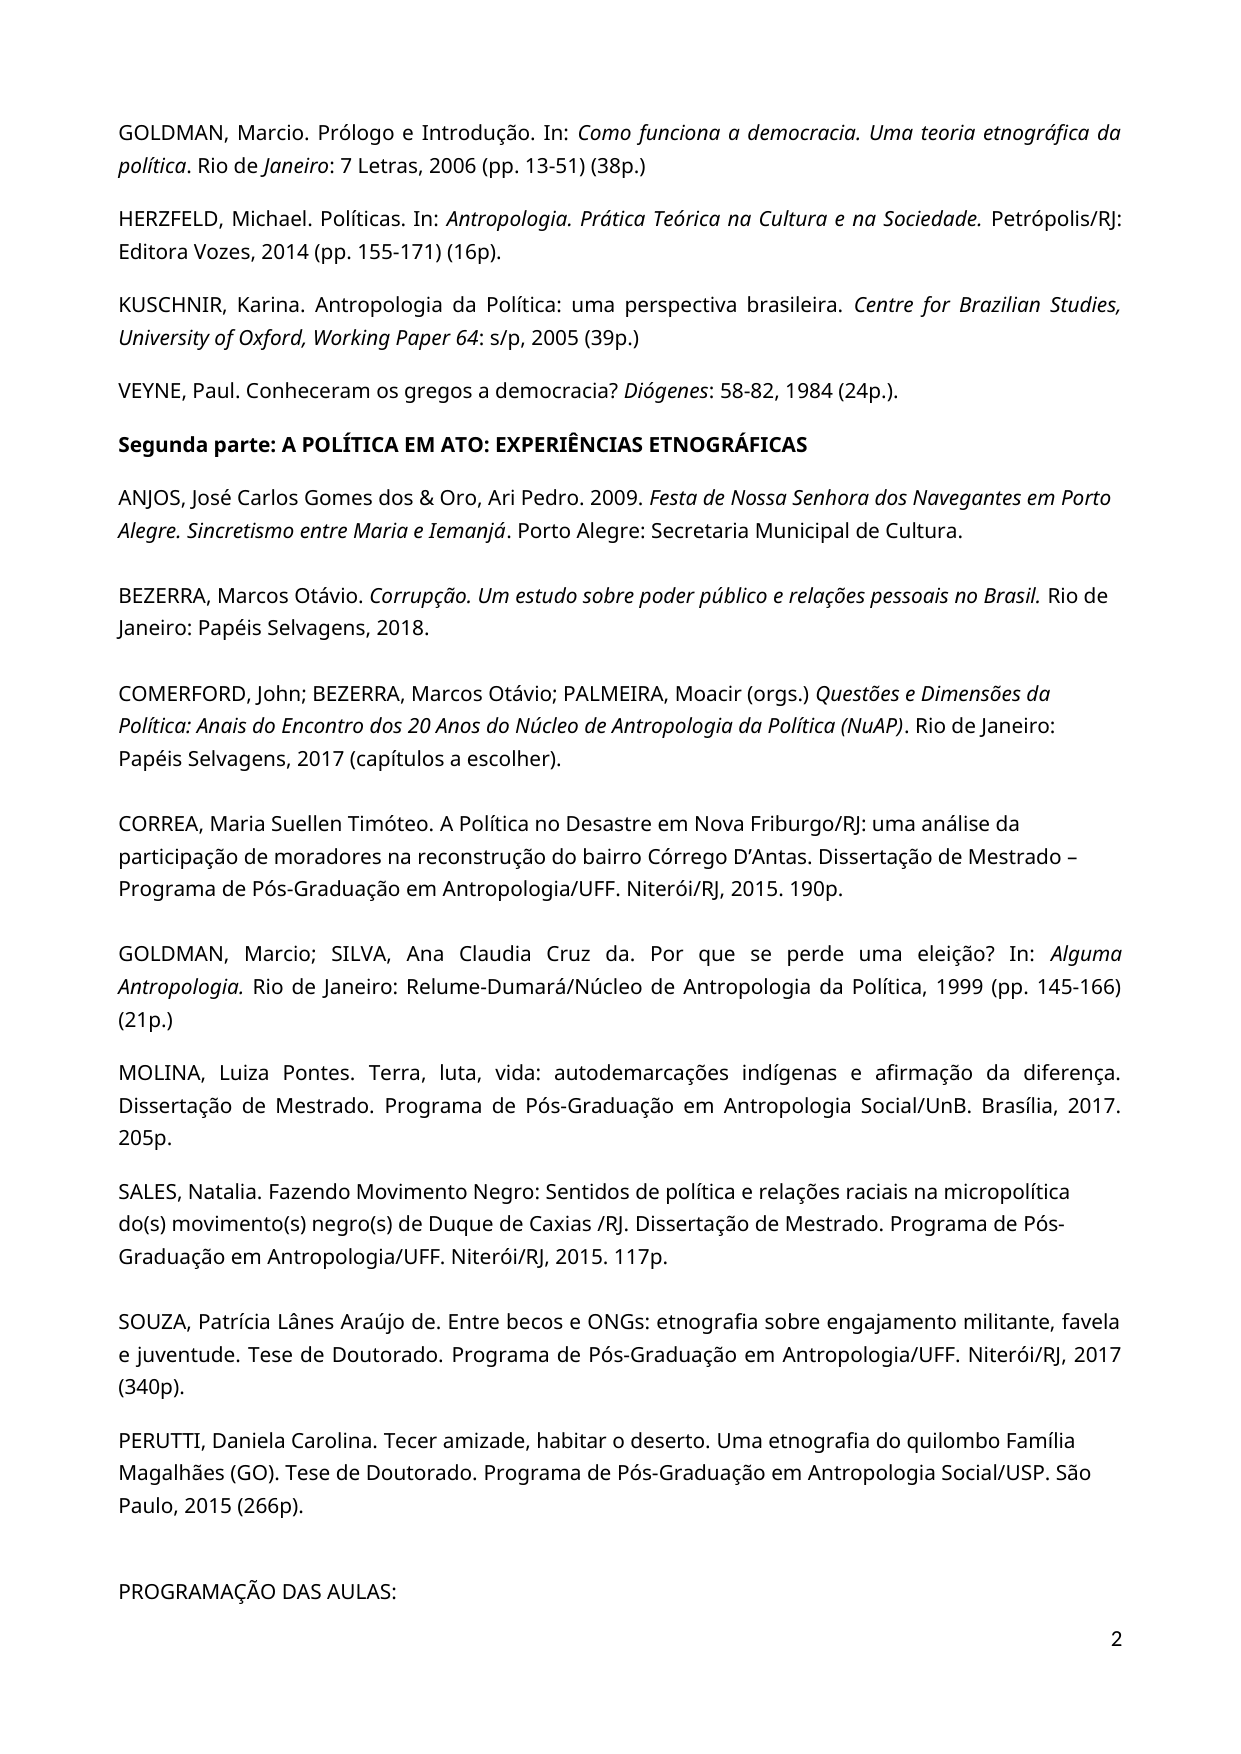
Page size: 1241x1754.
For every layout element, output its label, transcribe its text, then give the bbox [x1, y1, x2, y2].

text SOUZA, Patrícia Lânes Araújo de. Entre becos e ONGs: etnografia sobre engajamento militante, favela e juventude. Tese de Doutorado. Programa de Pós-Graduação em Antropologia/UFF. Niterói/RJ, 2017 (340p). [118, 1307, 1122, 1401]
text GOLDMAN, Marcio. Prólogo e Introdução. In: Como funciona a democracia. Uma teoria etnográfica da política. Rio de Janeiro: 7 Letras, 2006 (pp. 13-51) (38p.) [118, 118, 1122, 179]
text VEYNE, Paul. Conheceram os gregos a democracia? Diógenes: 58-82, 1984 (24p.). [118, 376, 1122, 405]
text SALES, Natalia. Fazendo Movimento Negro: Sentidos de política e relações raciais na micropolítica do(s) movimento(s) negro(s) de Duque de Caxias /RJ. Dissertação de Mestrado. Programa de Pós-Graduação em Antropologia/UFF. Niterói/RJ, 2015. 117p. [118, 1177, 1122, 1271]
text KUSCHNIR, Karina. Antropologia da Política: uma perspectiva brasileira. Centre for Brazilian Studies, University of Oxford, Working Paper 64: s/p, 2005 (39p.) [118, 290, 1122, 351]
text PROGRAMAÇÃO DAS AULAS: [118, 1577, 1122, 1606]
text GOLDMAN, Marcio; SILVA, Ana Claudia Cruz da. Por que se perde uma eleição? In: Alguma Antropologia. Rio de Janeiro: Relume-Dumará/Núcleo de Antropologia da Política, 1999 (pp. 145-166) (21p.) [118, 939, 1122, 1033]
text ANJOS, José Carlos Gomes dos & Oro, Ari Pedro. 2009. Festa de Nossa Senhora dos Navegantes em Porto Alegre. Sincretismo entre Maria e Iemanjá. Porto Alegre: Secretaria Municipal de Cultura. [118, 483, 1122, 544]
text BEZERRA, Marcos Otávio. Corrupção. Um estudo sobre poder público e relações pessoais no Brasil. Rio de Janeiro: Papéis Selvagens, 2018. [118, 581, 1122, 642]
text HERZFELD, Michael. Políticas. In: Antropologia. Prática Teórica na Cultura e na Sociedade. Petrópolis/RJ: Editora Vozes, 2014 (pp. 155-171) (16p). [118, 204, 1122, 265]
text COMERFORD, John; BEZERRA, Marcos Otávio; PALMEIRA, Moacir (orgs.) Questões e Dimensões da Política: Anais do Encontro dos 20 Anos do Núcleo de Antropologia da Política (NuAP). Rio de Janeiro: Papéis Selvagens, 2017 (capítulos a escolher). [118, 679, 1122, 772]
text CORREA, Maria Suellen Timóteo. A Política no Desastre em Nova Friburgo/RJ: uma análise da participação de moradores na reconstrução do bairro Córrego D’Antas. Dissertação de Mestrado – Programa de Pós-Graduação em Antropologia/UFF. Niterói/RJ, 2015. 190p. [118, 809, 1122, 903]
text PERUTTI, Daniela Carolina. Tecer amizade, habitar o deserto. Uma etnografia do quilombo Família Magalhães (GO). Tese de Doutorado. Programa de Pós-Graduação em Antropologia Social/USP. São Paulo, 2015 (266p). [118, 1426, 1122, 1519]
text MOLINA, Luiza Pontes. Terra, luta, vida: autodemarcações indígenas e afirmação da diferença. Dissertação de Mestrado. Programa de Pós-Graduação em Antropologia Social/UnB. Brasília, 2017. 205p. [118, 1058, 1122, 1152]
text Segunda parte: A POLÍTICA EM ATO: EXPERIÊNCIAS ETNOGRÁFICAS [118, 430, 1122, 458]
